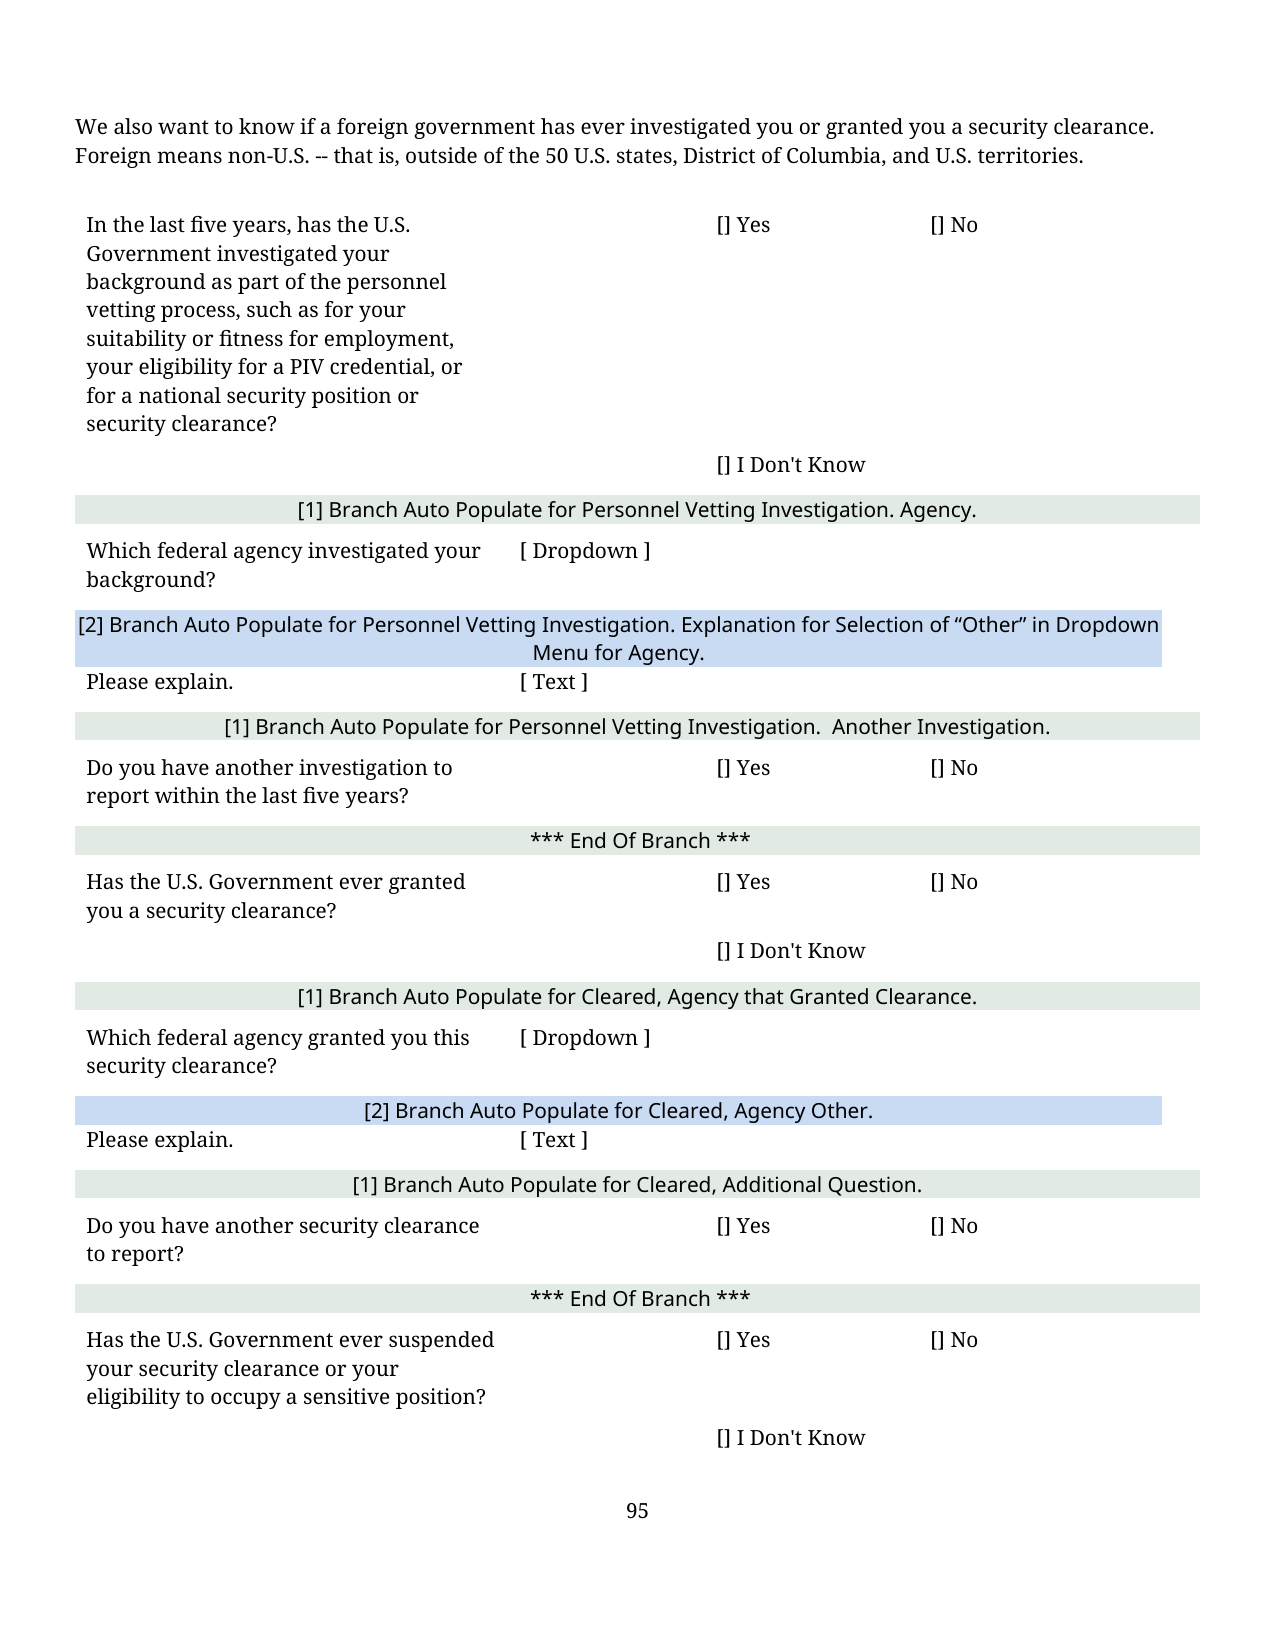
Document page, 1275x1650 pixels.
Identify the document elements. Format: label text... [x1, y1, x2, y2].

subtitle [1] Branch Auto Populate for Personnel Vetting Investigation. Another Investigation. [75, 712, 1200, 740]
subtitle [1] Branch Auto Populate for Cleared, Agency that Granted Clearance. [75, 982, 1200, 1010]
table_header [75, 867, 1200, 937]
subtitle *** End Of Branch *** [75, 1284, 1200, 1313]
subtitle [1] Branch Auto Populate for Cleared, Additional Question. [75, 1170, 1200, 1198]
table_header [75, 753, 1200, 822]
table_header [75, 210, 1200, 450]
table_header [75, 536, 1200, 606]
subtitle [2] Branch Auto Populate for Personnel Vetting Investigation. Explanation for Selection of “Other” in Dropdown Menu for Agency. [75, 610, 1162, 667]
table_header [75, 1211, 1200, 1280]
subtitle [2] Branch Auto Populate for Cleared, Agency Other. [75, 1096, 1162, 1125]
subtitle *** End Of Branch *** [75, 826, 1200, 855]
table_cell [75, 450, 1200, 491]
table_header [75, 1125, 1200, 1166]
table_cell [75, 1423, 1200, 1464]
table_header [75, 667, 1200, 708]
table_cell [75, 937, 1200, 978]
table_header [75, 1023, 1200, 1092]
subtitle [1] Branch Auto Populate for Personnel Vetting Investigation. Agency. [75, 495, 1200, 524]
text We also want to know if a foreign government has ever investigated you or granted you a security clearance. Foreign means non-U.S. -- that is, outside of the 50 U.S. states, District of Columbia, and U.S. territories. [75, 112, 1200, 169]
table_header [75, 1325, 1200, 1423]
